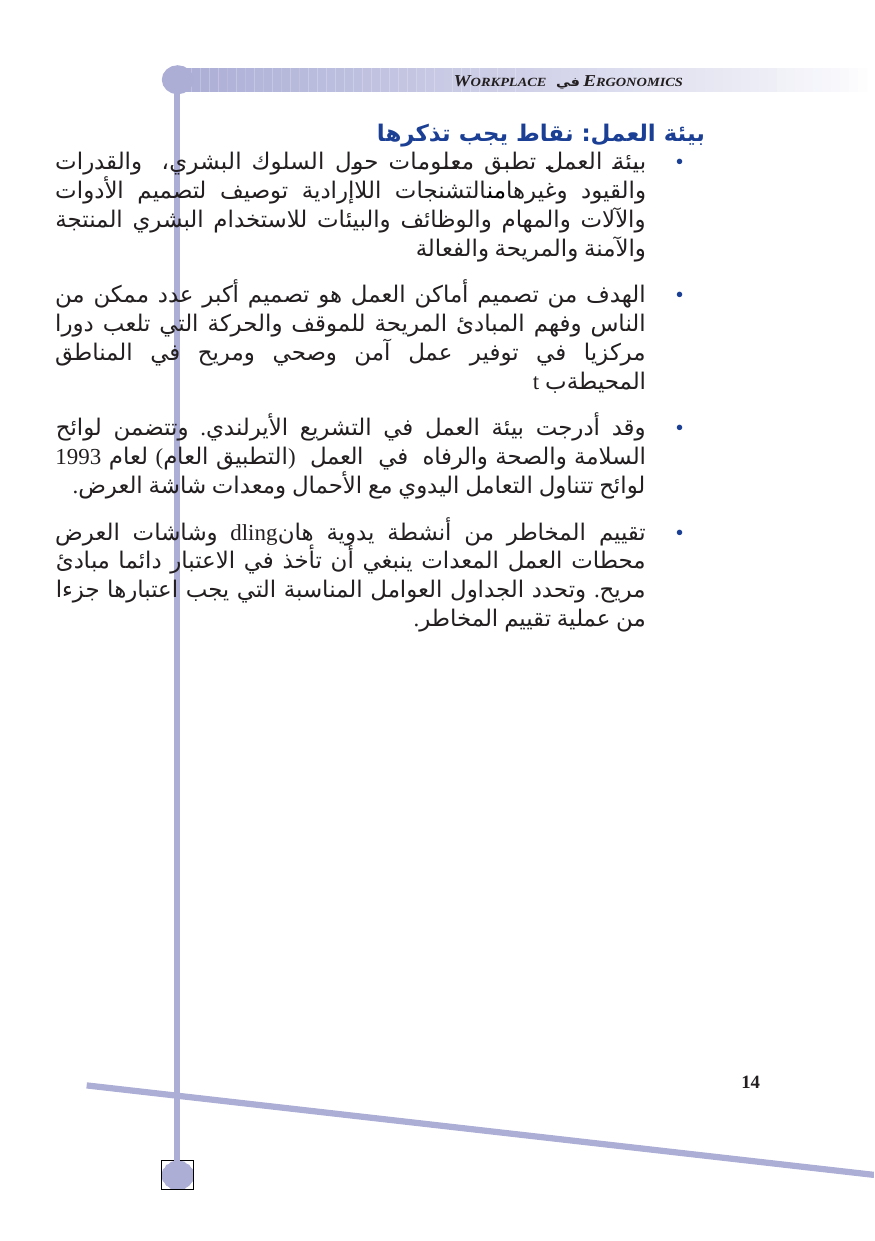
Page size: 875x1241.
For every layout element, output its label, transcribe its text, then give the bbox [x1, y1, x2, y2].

picture [162, 1161, 193, 1189]
list الهدف من تصميم أماكن العمل هو تصميم أكبر عدد ممكن من الناس وفهم المبادئ المريحة للموقف والحركة التي تلعب دورا مركزيا في توفير عمل آمن وصحي ومريح في المناطق المحيطةب t [55, 281, 676, 394]
text ERGONOMICS في WORKPLACE [33, 71, 683, 90]
text 14 [33, 1071, 760, 1093]
list وقد أدرجت بيئة العمل في التشريع الأيرلندي. وتتضمن لوائح السلامة والصحة والرفاه في العمل (التطبيق العام) لعام 1993 لوائح تتناول التعامل اليدوي مع الأحمال ومعدات شاشة العرض. [55, 414, 676, 499]
list تقييم المخاطر من أنشطة يدوية هانdling وشاشات العرض محطات العمل المعدات ينبغي أن تأخذ في الاعتبار دائما مبادئ مريح. وتحدد الجداول العوامل المناسبة التي يجب اعتبارها جزءا من عملية تقييم المخاطر. [55, 519, 676, 632]
subtitle بيئة العمل: نقاط يجب تذكرها [33, 120, 705, 146]
list بيئة العمل تطبق معلومات حول السلوك البشري، والقدرات والقيود وغيرهامنالتشنجات اللاإرادية توصيف لتصميم الأدوات والآلات والمهام والوظائف والبيئات للاستخدام البشري المنتجة والآمنة والمريحة والفعالة [55, 148, 676, 261]
